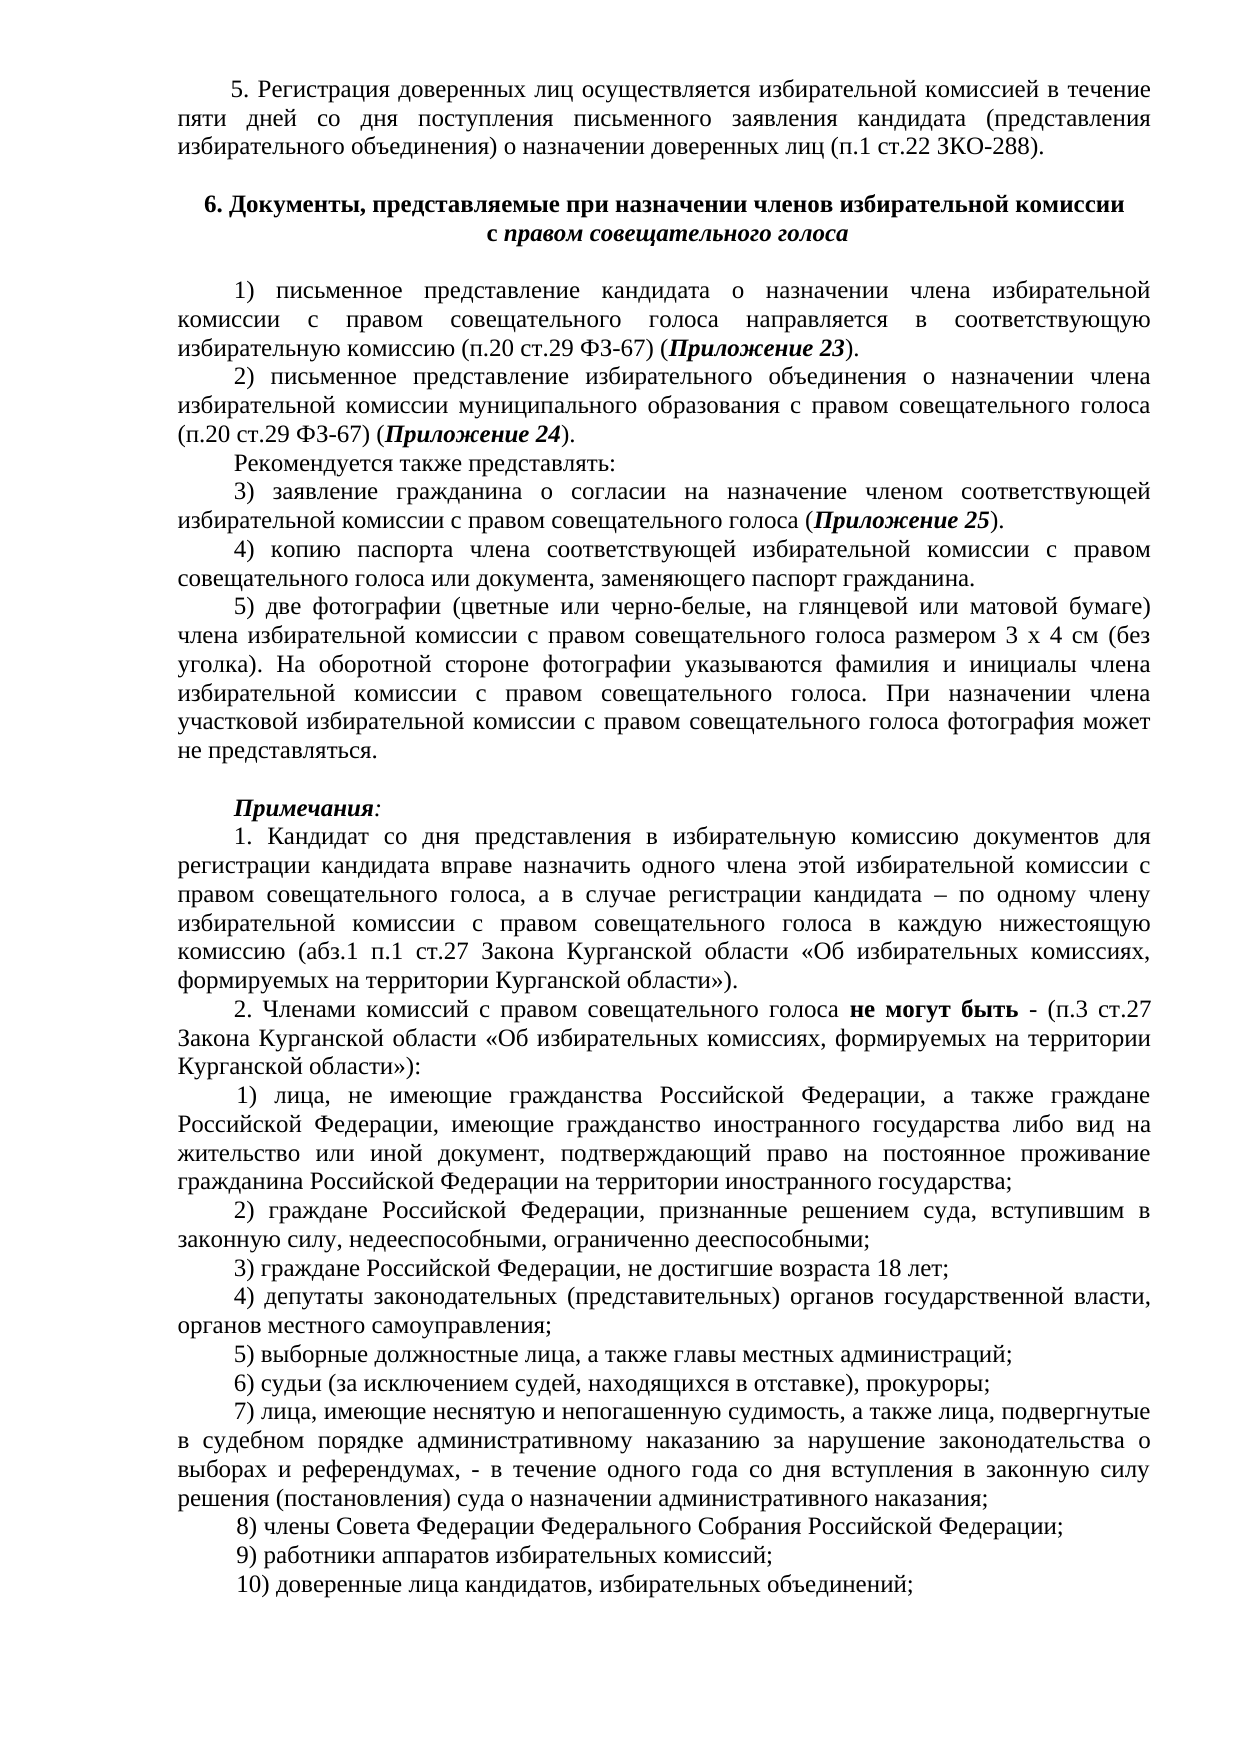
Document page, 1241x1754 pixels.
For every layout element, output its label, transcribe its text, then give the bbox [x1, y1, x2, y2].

text 5) две фотографии (цветные или черно-белые, на глянцевой или матовой бумаге) члена избирательной комиссии с правом совещательного голоса размером 3 x 4 см (без уголка). На оборотной стороне фотографии указываются фамилия и инициалы члена избирательной комиссии с правом совещательного голоса. При назначении члена участковой избирательной комиссии с правом совещательного голоса фотография может не представляться. [177, 591, 1152, 764]
text Рекомендуется также представлять: [177, 448, 1152, 476]
text 8) члены Совета Федерации Федерального Собрания Российской Федерации; [177, 1511, 1152, 1540]
text 4) копию паспорта члена соответствующей избирательной комиссии с правом совещательного голоса или документа, заменяющего паспорт гражданина. [177, 534, 1152, 591]
text Примечания: [177, 793, 1152, 821]
text 6) судьи (за исключением судей, находящихся в отставке), прокуроры; [177, 1368, 1152, 1396]
text 2) письменное представление избирательного объединения о назначении члена избирательной комиссии муниципального образования с правом совещательного голоса (п.20 ст.29 ФЗ-67) (Приложение 24). [177, 361, 1152, 448]
text 2) граждане Российской Федерации, признанные решением суда, вступившим в законную силу, недееспособными, ограниченно дееспособными; [177, 1195, 1152, 1253]
text 3) граждане Российской Федерации, не достигшие возраста 18 лет; [177, 1253, 1152, 1281]
text 6. Документы, представляемые при назначении членов избирательной комиссии [177, 189, 1152, 218]
text 5. Регистрация доверенных лиц осуществляется избирательной комиссией в течение пяти дней со дня поступления письменного заявления кандидата (представления избирательного объединения) о назначении доверенных лиц (п.1 ст.22 ЗКО-288). [177, 74, 1152, 160]
text 1) письменное представление кандидата о назначении члена избирательной комиссии с правом совещательного голоса направляется в соответствующую избирательную комиссию (п.20 ст.29 ФЗ-67) (Приложение 23). [177, 275, 1152, 361]
text 1. Кандидат со дня представления в избирательную комиссию документов для регистрации кандидата вправе назначить одного члена этой избирательной комиссии с правом совещательного голоса, а в случае регистрации кандидата – по одному члену избирательной комиссии с правом совещательного голоса в каждую нижестоящую комиссию (абз.1 п.1 ст.27 Закона Курганской области «Об избирательных комиссиях, формируемых на территории Курганской области»). [177, 821, 1152, 994]
text 2. Членами комиссий с правом совещательного голоса не могут быть - (п.3 ст.27 Закона Курганской области «Об избирательных комиссиях, формируемых на территории Курганской области»): [177, 994, 1152, 1080]
text 7) лица, имеющие неснятую и непогашенную судимость, а также лица, подвергнутые в судебном порядке административному наказанию за нарушение законодательства о выборах и референдумах, - в течение одного года со дня вступления в законную силу решения (постановления) суда о назначении административного наказания; [177, 1396, 1152, 1511]
text 3) заявление гражданина о согласии на назначение членом соответствующей избирательной комиссии с правом совещательного голоса (Приложение 25). [177, 476, 1152, 534]
text 10) доверенные лица кандидатов, избирательных объединений; [177, 1569, 1152, 1598]
text 4) депутаты законодательных (представительных) органов государственной власти, органов местного самоуправления; [177, 1281, 1152, 1339]
text с правом совещательного голоса [177, 218, 1152, 246]
text 1) лица, не имеющие гражданства Российской Федерации, а также граждане Российской Федерации, имеющие гражданство иностранного государства либо вид на жительство или иной документ, подтверждающий право на постоянное проживание гражданина Российской Федерации на территории иностранного государства; [177, 1080, 1152, 1195]
text 5) выборные должностные лица, а также главы местных администраций; [177, 1339, 1152, 1368]
text 9) работники аппаратов избирательных комиссий; [177, 1540, 1152, 1569]
